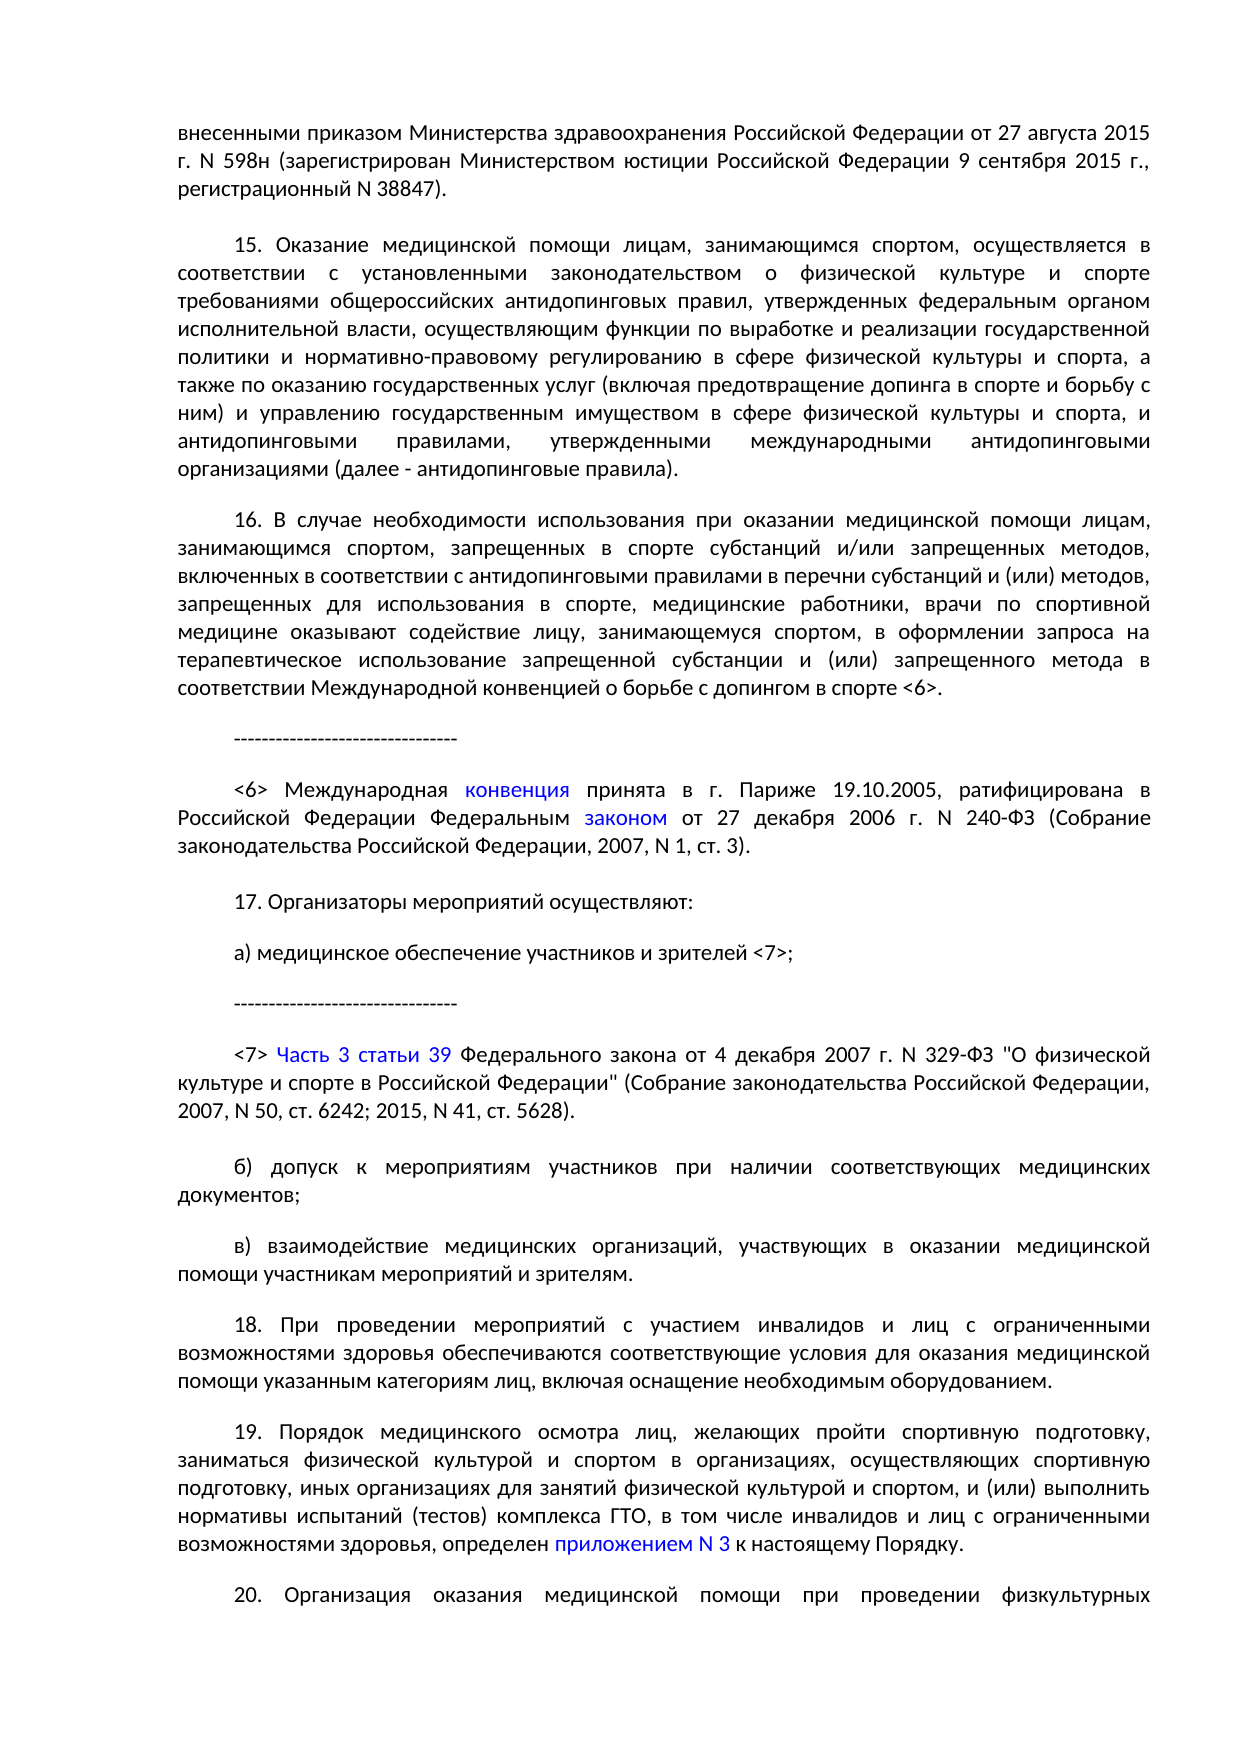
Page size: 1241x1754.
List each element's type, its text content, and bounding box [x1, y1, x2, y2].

text б) допуск к мероприятиям участников при наличии соответствующих медицинских документов; [177, 1152, 1152, 1208]
text <7> Часть 3 статьи 39 Федерального закона от 4 декабря 2007 г. N 329-ФЗ "О физической культуре и спорте в Российской Федерации" (Собрание законодательства Российской Федерации, 2007, N 50, ст. 6242; 2015, N 41, ст. 5628). [177, 1040, 1152, 1124]
text в) взаимодействие медицинских организаций, участвующих в оказании медицинской помощи участникам мероприятий и зрителям. [177, 1231, 1152, 1287]
text 15. Оказание медицинской помощи лицам, занимающимся спортом, осуществляется в соответствии с установленными законодательством о физической культуре и спорте требованиями общероссийских антидопинговых правил, утвержденных федеральным органом исполнительной власти, осуществляющим функции по выработке и реализации государственной политики и нормативно-правовому регулированию в сфере физической культуры и спорта, а также по оказанию государственных услуг (включая предотвращение допинга в спорте и борьбу с ним) и управлению государственным имуществом в сфере физической культуры и спорта, и антидопинговыми правилами, утвержденными международными антидопинговыми организациями (далее - антидопинговые правила). [177, 230, 1152, 482]
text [177, 1580, 1152, 1608]
text 16. В случае необходимости использования при оказании медицинской помощи лицам, занимающимся спортом, запрещенных в спорте субстанций и/или запрещенных методов, включенных в соответствии с антидопинговыми правилами в перечни субстанций и (или) методов, запрещенных для использования в спорте, медицинские работники, врачи по спортивной медицине оказывают содействие лицу, занимающемуся спортом, в оформлении запроса на терапевтическое использование запрещенной субстанции и (или) запрещенного метода в соответствии Международной конвенцией о борьбе с допингом в спорте <6>. [177, 505, 1152, 701]
text -------------------------------- [177, 989, 1152, 1017]
text 17. Организаторы мероприятий осуществляют: [177, 887, 1152, 915]
text -------------------------------- [177, 724, 1152, 752]
text 18. При проведении мероприятий с участием инвалидов и лиц с ограниченными возможностями здоровья обеспечиваются соответствующие условия для оказания медицинской помощи указанным категориям лиц, включая оснащение необходимым оборудованием. [177, 1310, 1152, 1394]
text <6> Международная конвенция принята в г. Париже 19.10.2005, ратифицирована в Российской Федерации Федеральным законом от 27 декабря 2006 г. N 240-ФЗ (Собрание законодательства Российской Федерации, 2007, N 1, ст. 3). [177, 775, 1152, 859]
text 19. Порядок медицинского осмотра лиц, желающих пройти спортивную подготовку, заниматься физической культурой и спортом в организациях, осуществляющих спортивную подготовку, иных организациях для занятий физической культурой и спортом, и (или) выполнить нормативы испытаний (тестов) комплекса ГТО, в том числе инвалидов и лиц с ограниченными возможностями здоровья, определен приложением N 3 к настоящему Порядку. [177, 1417, 1152, 1557]
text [177, 118, 1152, 202]
text а) медицинское обеспечение участников и зрителей <7>; [177, 938, 1152, 966]
